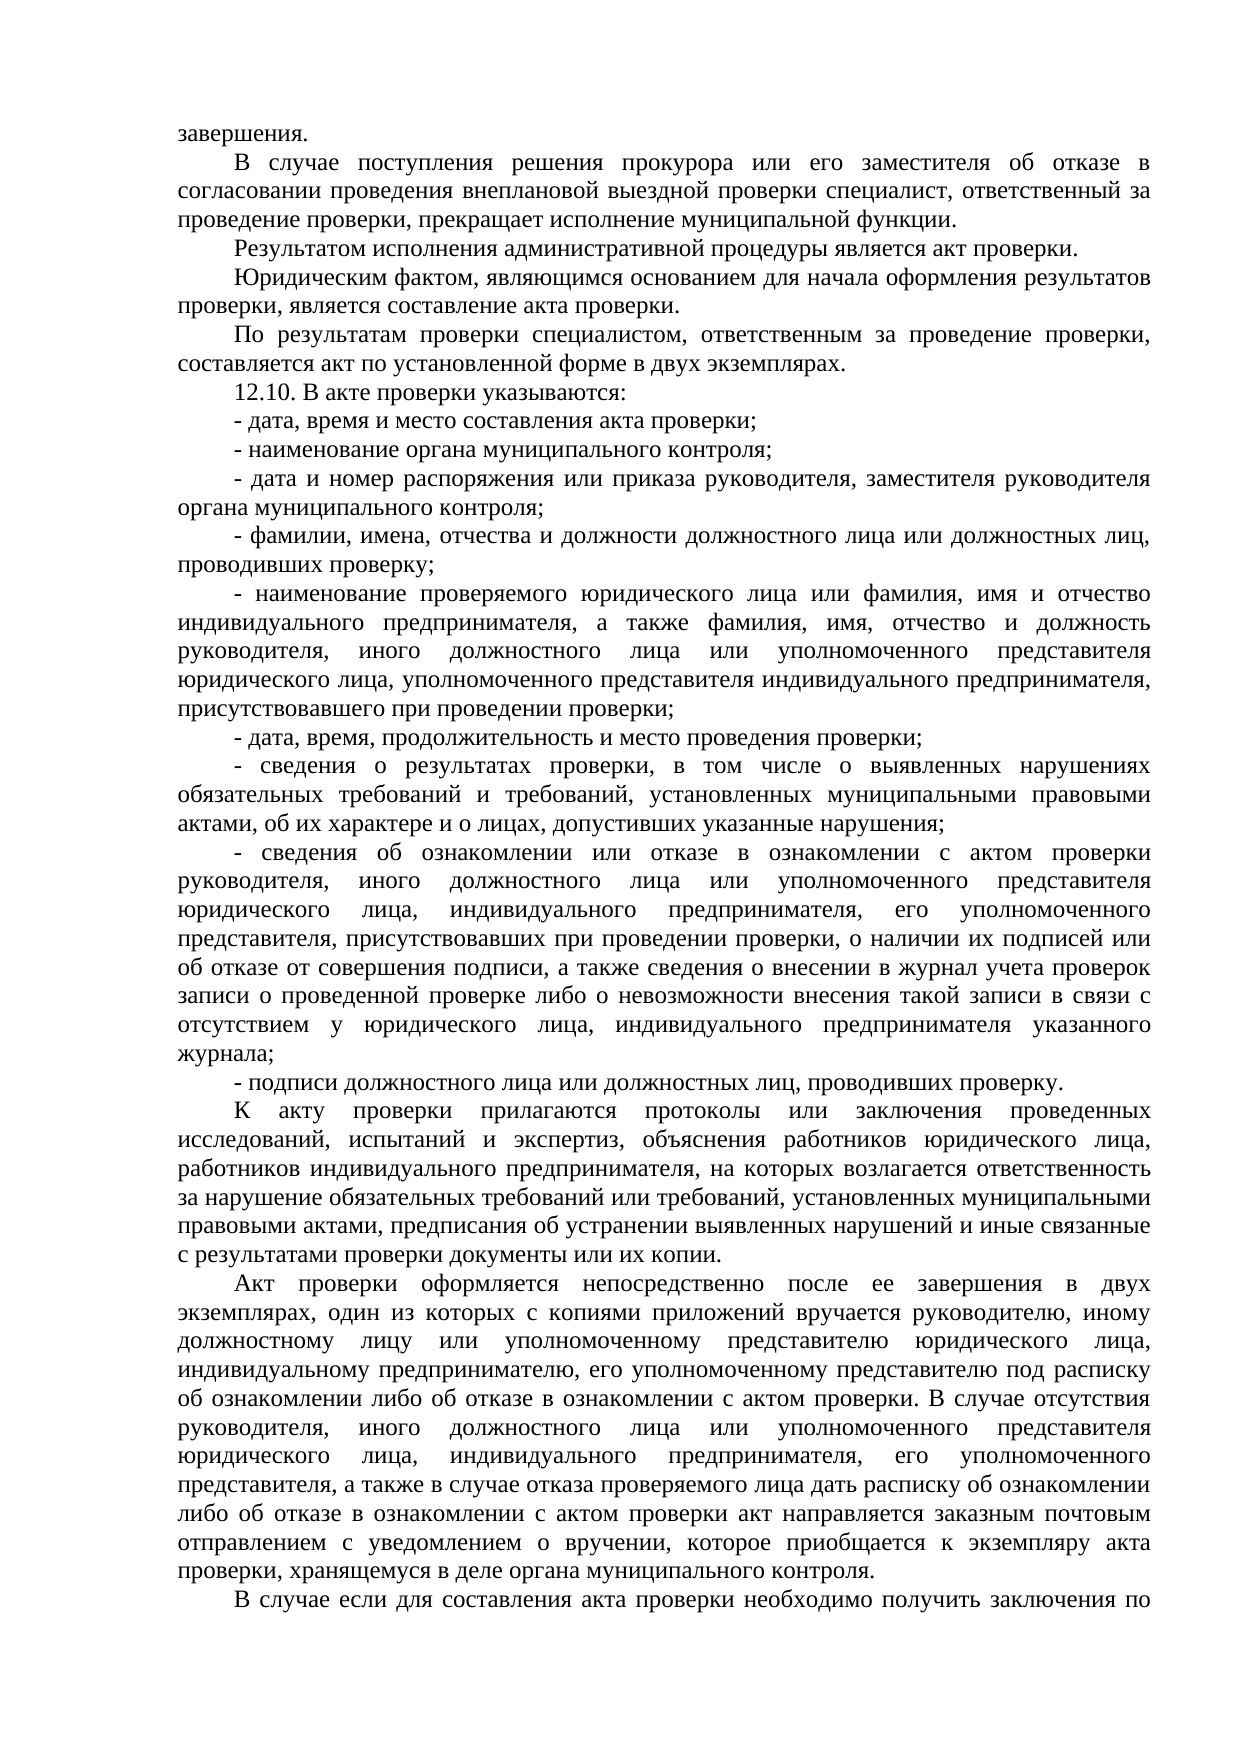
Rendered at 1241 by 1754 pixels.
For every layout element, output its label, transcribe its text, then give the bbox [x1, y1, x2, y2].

text - наименование органа муниципального контроля; [177, 434, 1152, 463]
text Акт проверки оформляется непосредственно после ее завершения в двух экземплярах, один из которых с копиями приложений вручается руководителю, иному должностному лицу или уполномоченному представителю юридического лица, индивидуальному предпринимателю, его уполномоченному представителю под расписку об ознакомлении либо об отказе в ознакомлении с актом проверки. В случае отсутствия руководителя, иного должностного лица или уполномоченного представителя юридического лица, индивидуального предпринимателя, его уполномоченного представителя, а также в случае отказа проверяемого лица дать расписку об ознакомлении либо об отказе в ознакомлении с актом проверки акт направляется заказным почтовым отправлением с уведомлением о вручении, которое приобщается к экземпляру акта проверки, хранящемуся в деле органа муниципального контроля. [177, 1268, 1152, 1584]
text - наименование проверяемого юридического лица или фамилия, имя и отчество индивидуального предпринимателя, а также фамилия, имя, отчество и должность руководителя, иного должностного лица или уполномоченного представителя юридического лица, уполномоченного представителя индивидуального предпринимателя, присутствовавшего при проведении проверки; [177, 578, 1152, 722]
text - дата и номер распоряжения или приказа руководителя, заместителя руководителя органа муниципального контроля; [177, 463, 1152, 521]
text - сведения о результатах проверки, в том числе о выявленных нарушениях обязательных требований и требований, установленных муниципальными правовыми актами, об их характере и о лицах, допустивших указанные нарушения; [177, 751, 1152, 837]
text 12.10. В акте проверки указываются: [177, 377, 1152, 406]
text По результатам проверки специалистом, ответственным за проведение проверки, составляется акт по установленной форме в двух экземплярах. [177, 319, 1152, 377]
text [177, 1584, 1152, 1613]
text В случае поступления решения прокурора или его заместителя об отказе в согласовании проведения внеплановой выездной проверки специалист, ответственный за проведение проверки, прекращает исполнение муниципальной функции. [177, 147, 1152, 233]
text - сведения об ознакомлении или отказе в ознакомлении с актом проверки руководителя, иного должностного лица или уполномоченного представителя юридического лица, индивидуального предпринимателя, его уполномоченного представителя, присутствовавших при проведении проверки, о наличии их подписей или об отказе от совершения подписи, а также сведения о внесении в журнал учета проверок записи о проведенной проверке либо о невозможности внесения такой записи в связи с отсутствием у юридического лица, индивидуального предпринимателя указанного журнала; [177, 837, 1152, 1067]
text Результатом исполнения административной процедуры является акт проверки. [177, 233, 1152, 262]
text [177, 118, 1152, 147]
text - дата, время и место составления акта проверки; [177, 406, 1152, 434]
text К акту проверки прилагаются протоколы или заключения проведенных исследований, испытаний и экспертиз, объяснения работников юридического лица, работников индивидуального предпринимателя, на которых возлагается ответственность за нарушение обязательных требований или требований, установленных муниципальными правовыми актами, предписания об устранении выявленных нарушений и иные связанные с результатами проверки документы или их копии. [177, 1096, 1152, 1268]
text - подписи должностного лица или должностных лиц, проводивших проверку. [177, 1067, 1152, 1096]
text Юридическим фактом, являющимся основанием для начала оформления результатов проверки, является составление акта проверки. [177, 262, 1152, 319]
text - фамилии, имена, отчества и должности должностного лица или должностных лиц, проводивших проверку; [177, 521, 1152, 578]
text - дата, время, продолжительность и место проведения проверки; [177, 722, 1152, 751]
